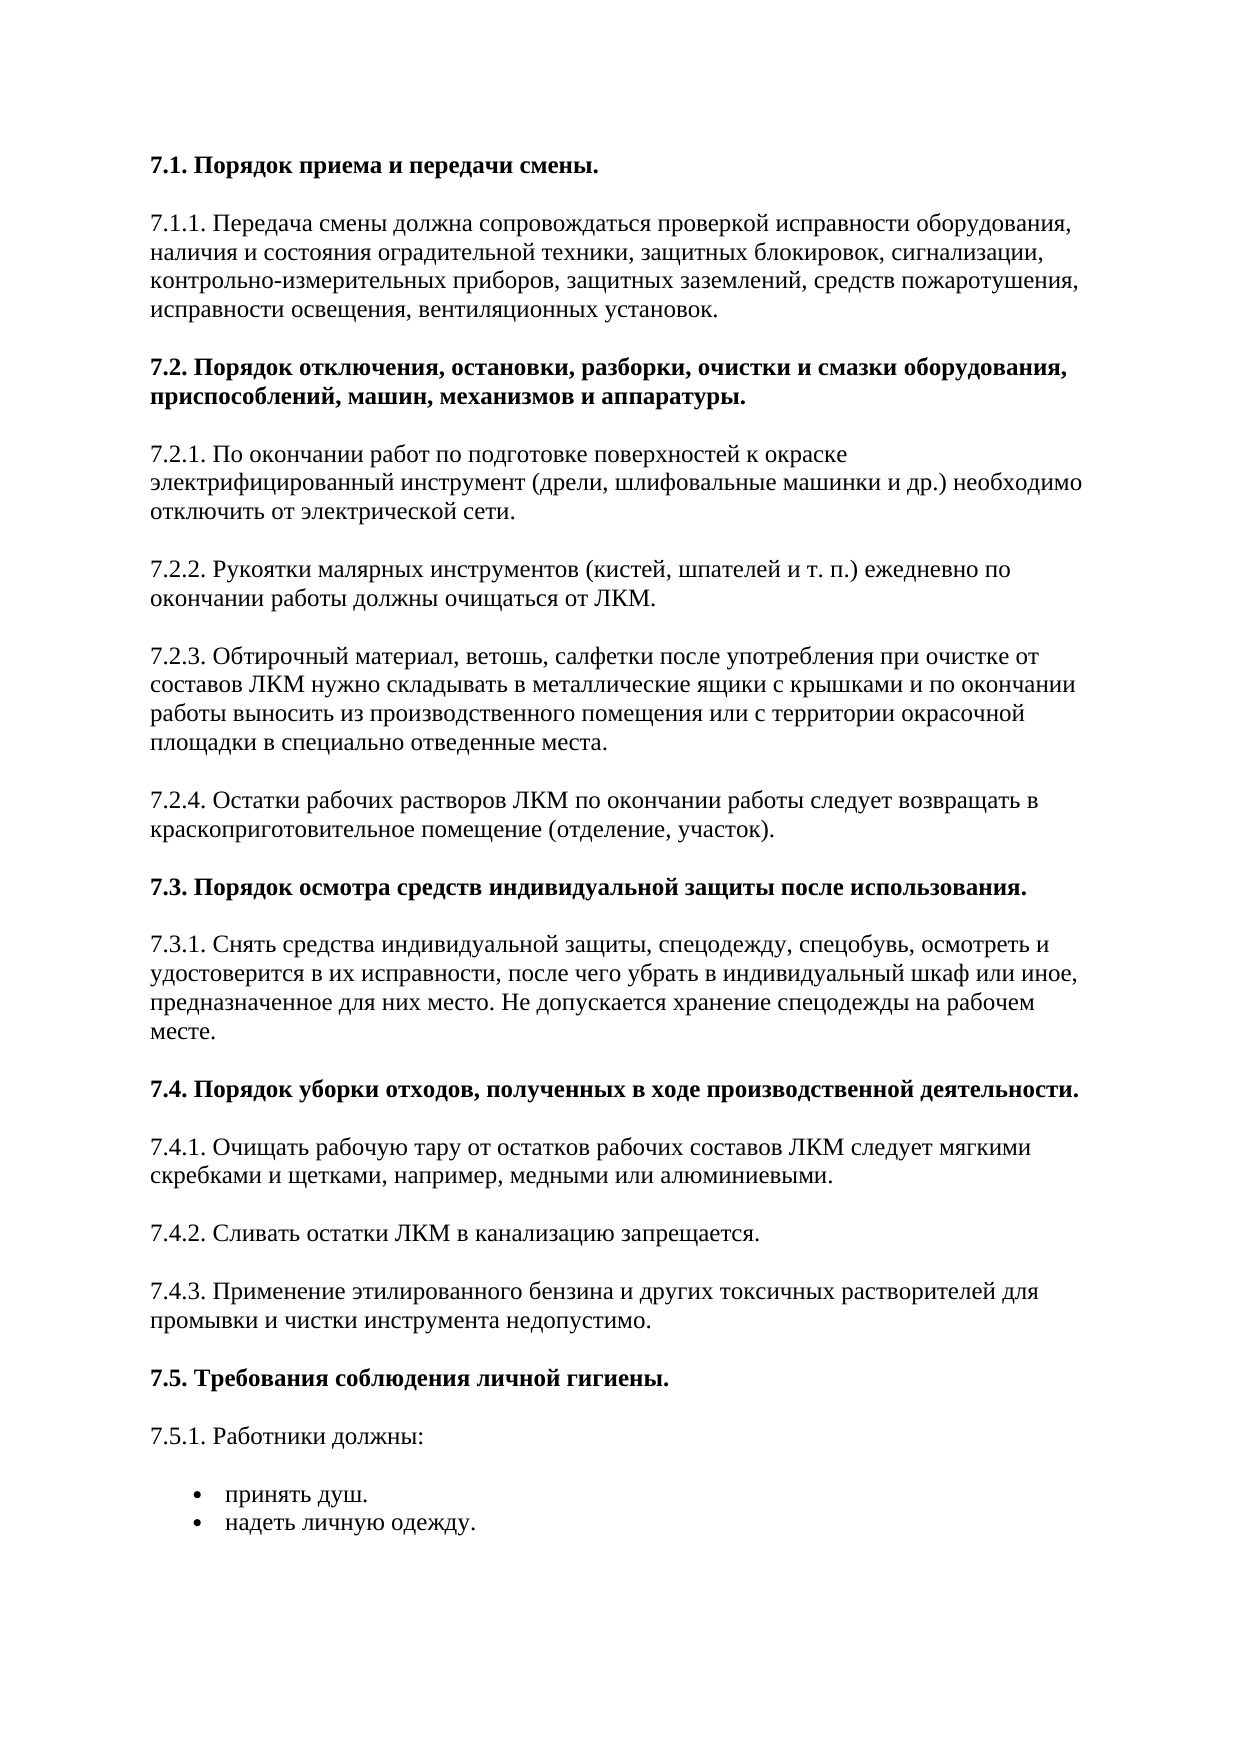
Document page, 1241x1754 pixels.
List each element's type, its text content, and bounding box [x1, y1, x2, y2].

text 7.4.3. Применение этилированного бензина и других токсичных растворителей для промывки и чистки инструмента недопустимо. [150, 1276, 1090, 1334]
text 7.1.1. Передача смены должна сопровождаться проверкой исправности оборудования, наличия и состояния оградительной техники, защитных блокировок, сигнализации, контрольно-измерительных приборов, защитных заземлений, средств пожаротушения, исправности освещения, вентиляционных установок. [150, 208, 1090, 323]
text 7.2.3. Обтирочный материал, ветошь, салфетки после употребления при очистке от составов ЛКМ нужно складывать в металлические ящики с крышками и по окончании работы выносить из производственного помещения или с территории окрасочной площадки в специально отведенные места. [150, 641, 1090, 756]
list принять душ. [194, 1479, 1071, 1507]
text 7.4. Порядок уборки отходов, полученных в ходе производственной деятельности. [150, 1074, 1090, 1102]
text 7.3.1. Снять средства индивидуальной защиты, спецодежду, спецобувь, осмотреть и удостоверится в их исправности, после чего убрать в индивидуальный шкаф или иное, предназначенное для них место. Не допускается хранение спецодежды на рабочем месте. [150, 929, 1090, 1044]
text 7.4.2. Сливать остатки ЛКМ в канализацию запрещается. [150, 1218, 1090, 1247]
text 7.1. Порядок приема и передачи смены. [150, 150, 1090, 179]
text 7.5. Требования соблюдения личной гигиены. [150, 1363, 1090, 1392]
list надеть личную одежду. [194, 1507, 1071, 1536]
text 7.2.2. Рукоятки малярных инструментов (кистей, шпателей и т. п.) ежедневно по окончании работы должны очищаться от ЛКМ. [150, 554, 1090, 612]
text 7.5.1. Работники должны: [150, 1421, 1090, 1449]
text 7.4.1. Очищать рабочую тару от остатков рабочих составов ЛКМ следует мягкими скребками и щетками, например, медными или алюминиевыми. [150, 1132, 1090, 1189]
text 7.2.1. По окончании работ по подготовке поверхностей к окраске электрифицированный инструмент (дрели, шлифовальные машинки и др.) необходимо отключить от электрической сети. [150, 439, 1090, 525]
text 7.2. Порядок отключения, остановки, разборки, очистки и смазки оборудования, приспособлений, машин, механизмов и аппаратуры. [150, 352, 1090, 409]
text 7.2.4. Остатки рабочих растворов ЛКМ по окончании работы следует возвращать в краскоприготовительное помещение (отделение, участок). [150, 785, 1090, 842]
text 7.3. Порядок осмотра средств индивидуальной защиты после использования. [150, 872, 1090, 900]
